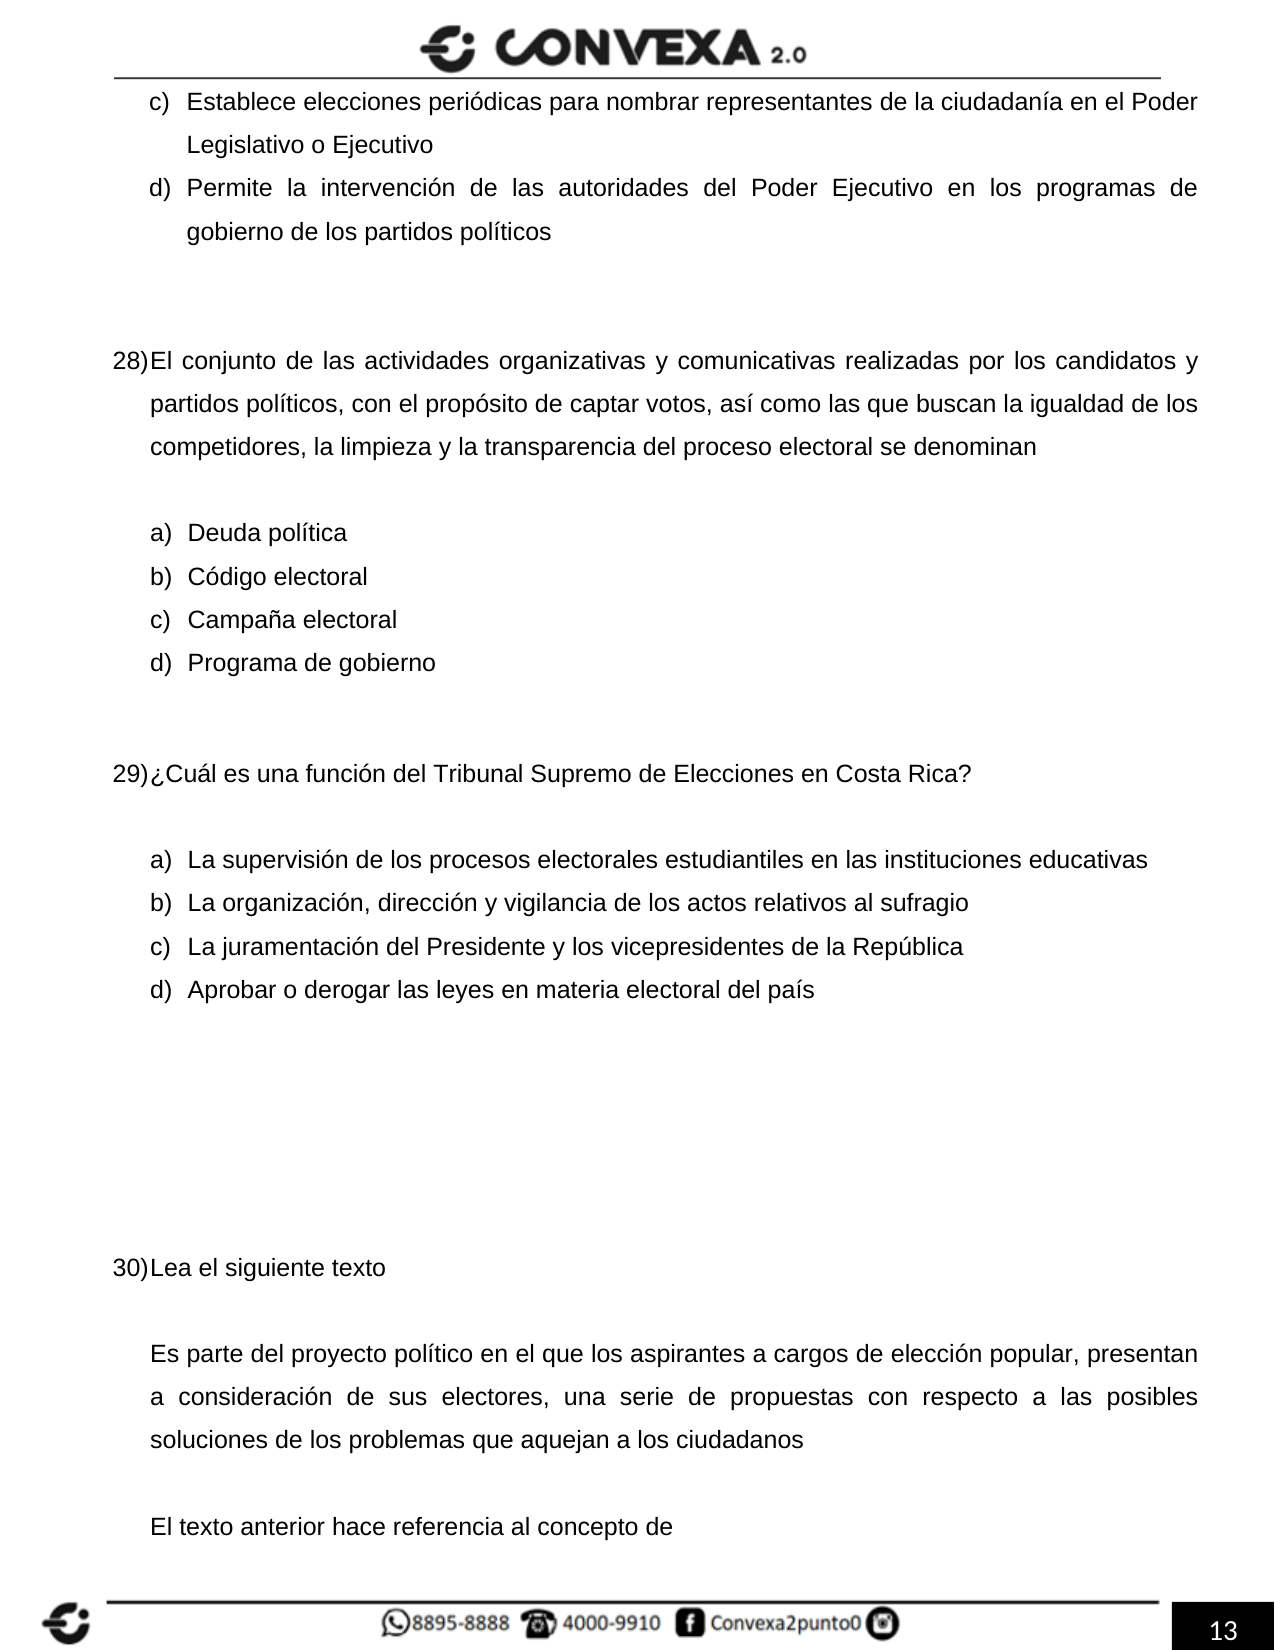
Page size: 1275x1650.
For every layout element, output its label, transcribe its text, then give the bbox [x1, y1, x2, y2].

list Deuda política [150, 518, 1200, 547]
picture [37, 1591, 1163, 1650]
text Es parte del proyecto político en el que los aspirantes a cargos de elección popular, presentan a consideración de sus electores, una serie de propuestas con respecto a las posibles soluciones de los problemas que aquejan a los ciudadanos [150, 1339, 1200, 1454]
list La supervisión de los procesos electorales estudiantiles en las instituciones educativas [150, 845, 1200, 874]
list El conjunto de las actividades organizativas y comunicativas realizadas por los candidatos y partidos políticos, con el propósito de captar votos, así como las que buscan la igualdad de los competidores, la limpieza y la transparencia del proceso electoral se denominan [112, 346, 1200, 461]
list Código electoral [150, 561, 1200, 590]
list Establece elecciones periódicas para nombrar representantes de la ciudadanía en el Poder Legislativo o Ejecutivo [149, 87, 1200, 159]
picture [114, 2, 1161, 95]
list ¿Cuál es una función del Tribunal Supremo de Elecciones en Costa Rica? [112, 759, 1200, 788]
text El texto anterior hace referencia al concepto de [150, 1511, 1200, 1540]
list Lea el siguiente texto [112, 1253, 1200, 1281]
list Permite la intervención de las autoridades del Poder Ejecutivo en los programas de gobierno de los partidos políticos [149, 173, 1200, 245]
list Aprobar o derogar las leyes en materia electoral del país [150, 974, 1200, 1003]
list La organización, dirección y vigilancia de los actos relativos al sufragio [150, 888, 1200, 917]
list La juramentación del Presidente y los vicepresidentes de la República [150, 931, 1200, 960]
list Campaña electoral [150, 604, 1200, 633]
list Programa de gobierno [150, 648, 1200, 676]
